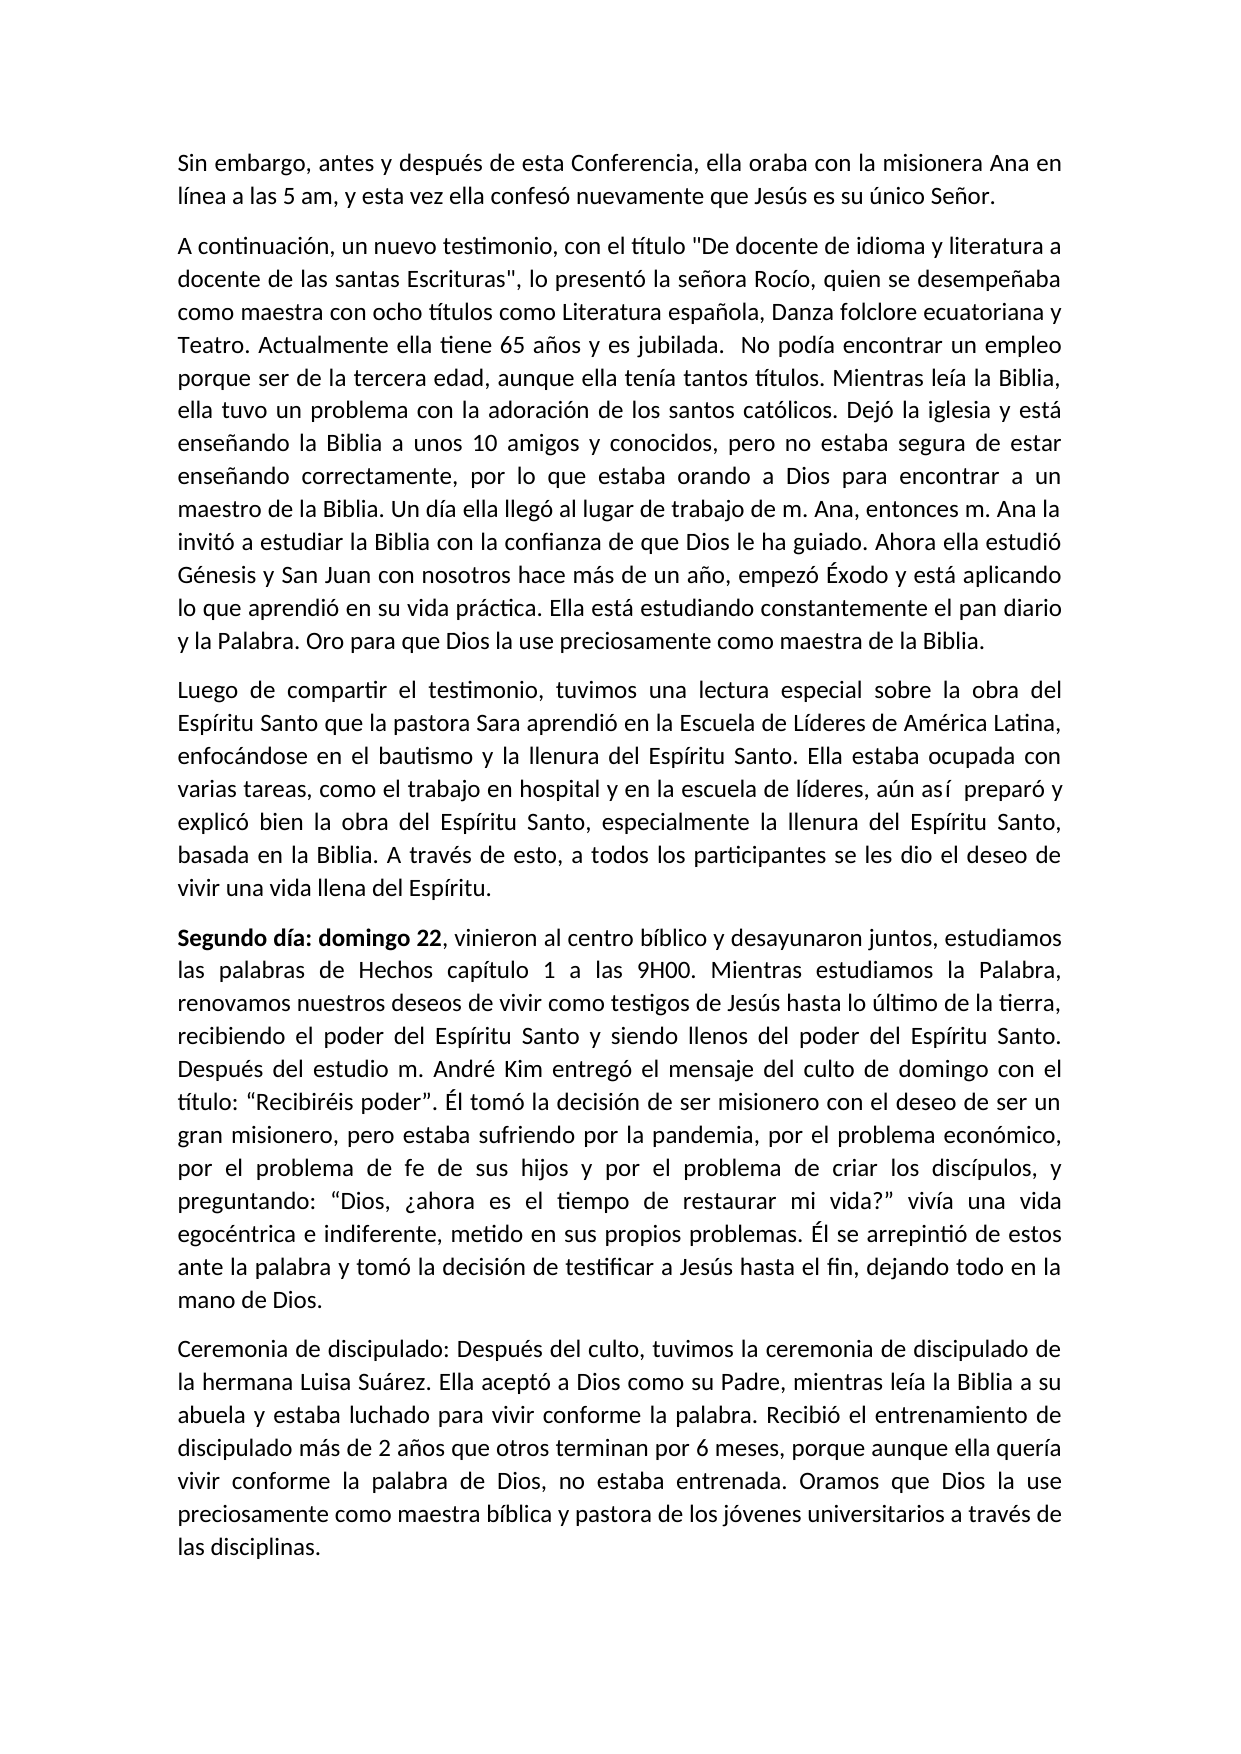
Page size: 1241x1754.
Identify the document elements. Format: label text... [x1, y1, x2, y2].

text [177, 148, 1063, 211]
text A continuación, un nuevo testimonio, con el título "De docente de idioma y literatura a docente de las santas Escrituras", lo presentó la señora Rocío, quien se desempeñaba como maestra con ocho títulos como Literatura española, Danza folclore ecuatoriana y Teatro. Actualmente ella tiene 65 años y es jubilada. No podía encontrar un empleo porque ser de la tercera edad, aunque ella tenía tantos títulos. Mientras leía la Biblia, ella tuvo un problema con la adoración de los santos católicos. Dejó la iglesia y está enseñando la Biblia a unos 10 amigos y conocidos, pero no estaba segura de estar enseñando correctamente, por lo que estaba orando a Dios para encontrar a un maestro de la Biblia. Un día ella llegó al lugar de trabajo de m. Ana, entonces m. Ana la invitó a estudiar la Biblia con la confianza de que Dios le ha guiado. Ahora ella estudió Génesis y San Juan con nosotros hace más de un año, empezó Éxodo y está aplicando lo que aprendió en su vida práctica. Ella está estudiando constantemente el pan diario y la Palabra. Oro para que Dios la use preciosamente como maestra de la Biblia. [177, 230, 1063, 656]
text Ceremonia de discipulado: Después del culto, tuvimos la ceremonia de discipulado de la hermana Luisa Suárez. Ella aceptó a Dios como su Padre, mientras leía la Biblia a su abuela y estaba luchado para vivir conforme la palabra. Recibió el entrenamiento de discipulado más de 2 años que otros terminan por 6 meses, porque aunque ella quería vivir conforme la palabra de Dios, no estaba entrenada. Oramos que Dios la use preciosamente como maestra bíblica y pastora de los jóvenes universitarios a través de las disciplinas. [177, 1333, 1063, 1561]
text Segundo día: domingo 22, vinieron al centro bíblico y desayunaron juntos, estudiamos las palabras de Hechos capítulo 1 a las 9H00. Mientras estudiamos la Palabra, renovamos nuestros deseos de vivir como testigos de Jesús hasta lo último de la tierra, recibiendo el poder del Espíritu Santo y siendo llenos del poder del Espíritu Santo. Después del estudio m. André Kim entregó el mensaje del culto de domingo con el título: “Recibiréis poder”. Él tomó la decisión de ser misionero con el deseo de ser un gran misionero, pero estaba sufriendo por la pandemia, por el problema económico, por el problema de fe de sus hijos y por el problema de criar los discípulos, y preguntando: “Dios, ¿ahora es el tiempo de restaurar mi vida?” vivía una vida egocéntrica e indiferente, metido en sus propios problemas. Él se arrepintió de estos ante la palabra y tomó la decisión de testificar a Jesús hasta el fin, dejando todo en la mano de Dios. [177, 922, 1063, 1314]
text Luego de compartir el testimonio, tuvimos una lectura especial sobre la obra del Espíritu Santo que la pastora Sara aprendió en la Escuela de Líderes de América Latina, enfocándose en el bautismo y la llenura del Espíritu Santo. Ella estaba ocupada con varias tareas, como el trabajo en hospital y en la escuela de líderes, aún así preparó y explicó bien la obra del Espíritu Santo, especialmente la llenura del Espíritu Santo, basada ​​en la Biblia. A través de esto, a todos los participantes se les dio el deseo de vivir una vida llena del Espíritu. [177, 675, 1063, 903]
